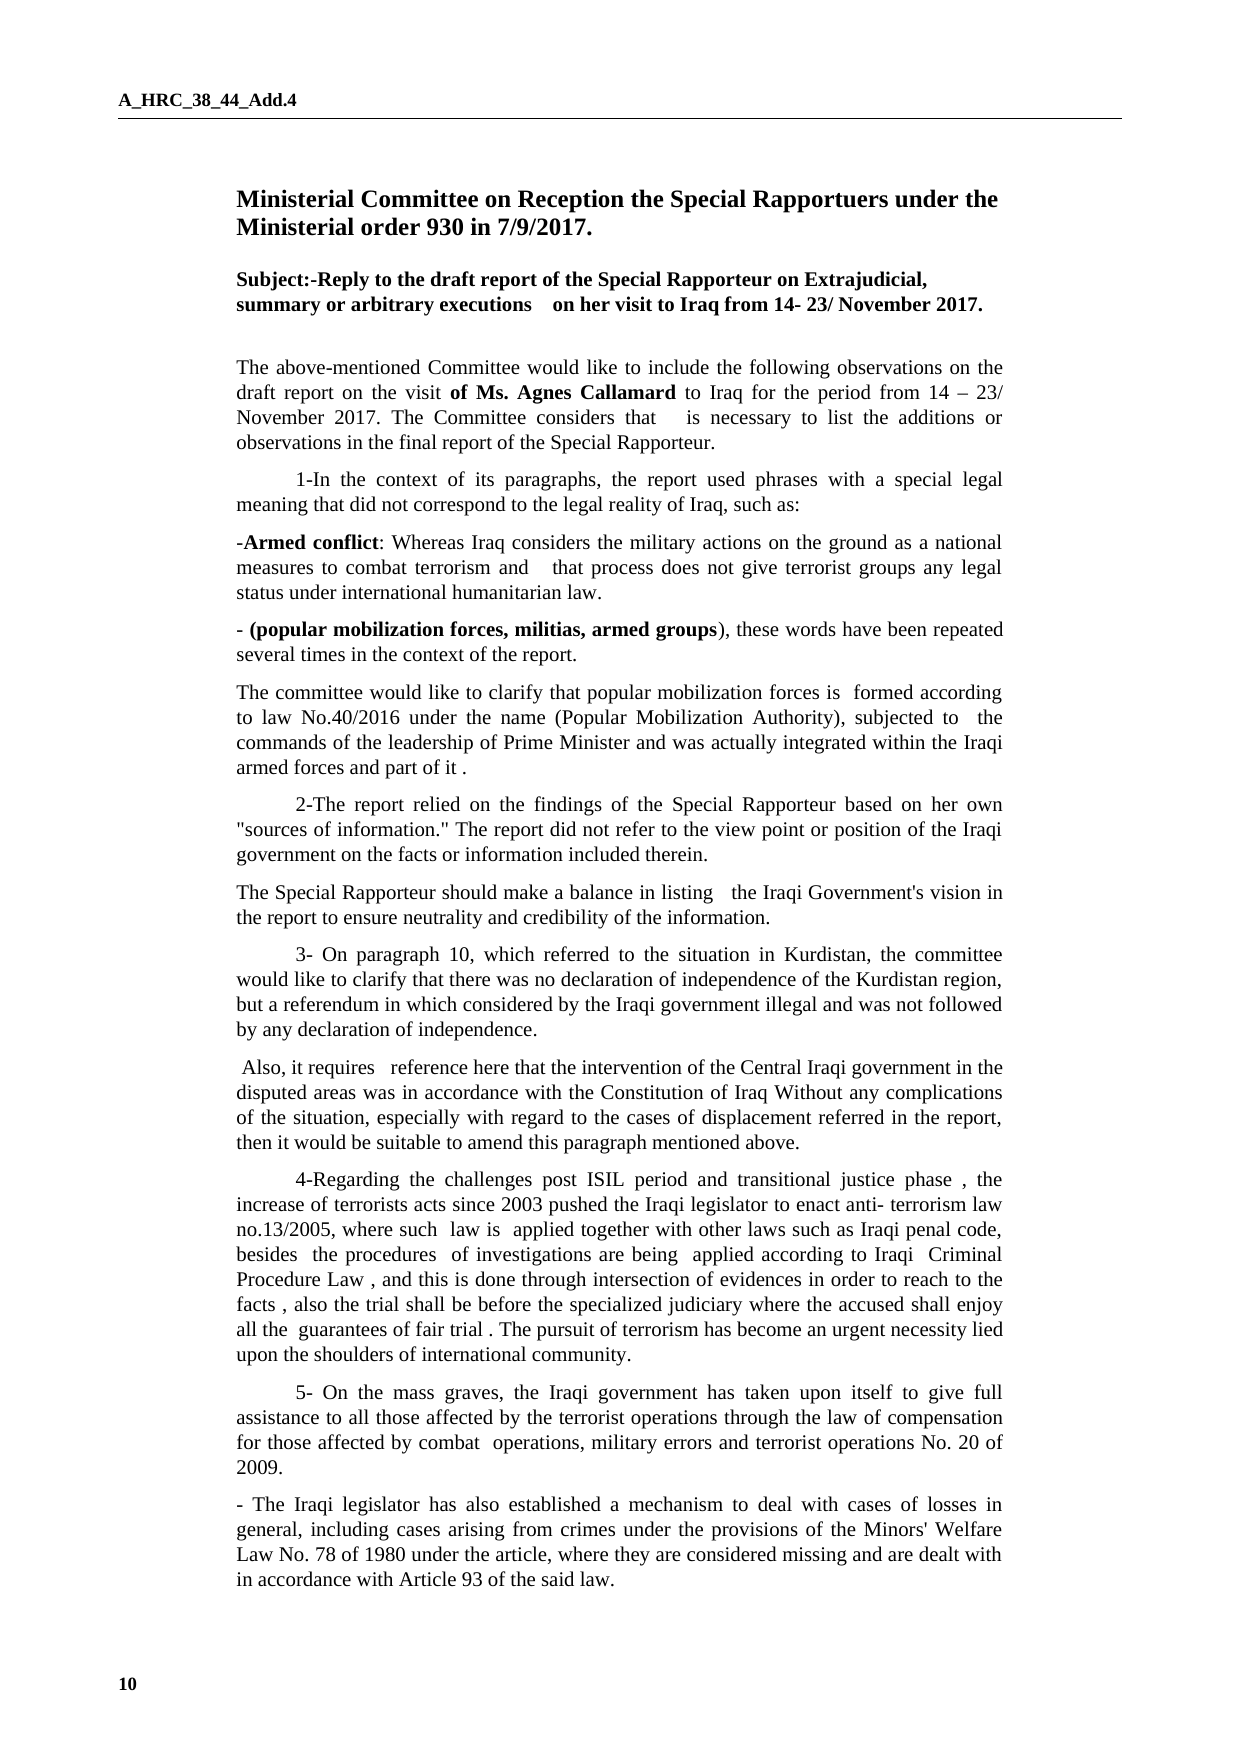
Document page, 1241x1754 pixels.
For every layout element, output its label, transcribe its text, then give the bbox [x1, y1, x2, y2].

text Subject:-Reply to the draft report of the Special Rapporteur on Extrajudicial, summary or arbitrary executions on her visit to Iraq from 14- 23/ November 2017. [118, 266, 1004, 316]
text Also, it requires reference here that the intervention of the Central Iraqi government in the disputed areas was in accordance with the Constitution of Iraq Without any complications of the situation, especially with regard to the cases of displacement referred in the report, then it would be suitable to amend this paragraph mentioned above. [236, 1054, 1004, 1154]
text -Armed conflict: Whereas Iraq considers the military actions on the ground as a national measures to combat terrorism and that process does not give terrorist groups any legal status under international humanitarian law. [236, 529, 1004, 604]
text 1-In the context of its paragraphs, the report used phrases with a special legal meaning that did not correspond to the legal reality of Iraq, such as: [236, 466, 1004, 516]
text Ministerial Committee on Reception the Special Rapportuers under the Ministerial order 930 in 7/9/2017. [118, 185, 1004, 241]
text 5- On the mass graves, the Iraqi government has taken upon itself to give full assistance to all those affected by the terrorist operations through the law of compensation for those affected by combat operations, military errors and terrorist operations No. 20 of 2009. [236, 1379, 1004, 1479]
text The Special Rapporteur should make a balance in listing the Iraqi Government's vision in the report to ensure neutrality and credibility of the information. [236, 879, 1004, 929]
text - The Iraqi legislator has also established a mechanism to deal with cases of losses in general, including cases arising from crimes under the provisions of the Minors' Welfare Law No. 78 of 1980 under the article, where they are considered missing and are dealt with in accordance with Article 93 of the said law. [236, 1491, 1004, 1591]
text The committee would like to clarify that popular mobilization forces is formed according to law No.40/2016 under the name (Popular Mobilization Authority), subjected to the commands of the leadership of Prime Minister and was actually integrated within the Iraqi armed forces and part of it . [236, 679, 1004, 779]
text 2-The report relied on the findings of the Special Rapporteur based on her own "sources of information." The report did not refer to the view point or position of the Iraqi government on the facts or information included therein. [236, 791, 1004, 866]
text 3- On paragraph 10, which referred to the situation in Kurdistan, the committee would like to clarify that there was no declaration of independence of the Kurdistan region, but a referendum in which considered by the Iraqi government illegal and was not followed by any declaration of independence. [236, 941, 1004, 1041]
text The above-mentioned Committee would like to include the following observations on the draft report on the visit of Ms. Agnes Callamard to Iraq for the period from 14 – 23/ November 2017. The Committee considers that is necessary to list the additions or observations in the final report of the Special Rapporteur. [236, 354, 1004, 454]
text 4-Regarding the challenges post ISIL period and transitional justice phase , the increase of terrorists acts since 2003 pushed the Iraqi legislator to enact anti- terrorism law no.13/2005, where such law is applied together with other laws such as Iraqi penal code, besides the procedures of investigations are being applied according to Iraqi Criminal Procedure Law , and this is done through intersection of evidences in order to reach to the facts , also the trial shall be before the specialized judiciary where the accused shall enjoy all the guarantees of fair trial . The pursuit of terrorism has become an urgent necessity lied upon the shoulders of international community. [236, 1166, 1004, 1366]
text - (popular mobilization forces, militias, armed groups), these words have been repeated several times in the context of the report. [236, 616, 1004, 666]
